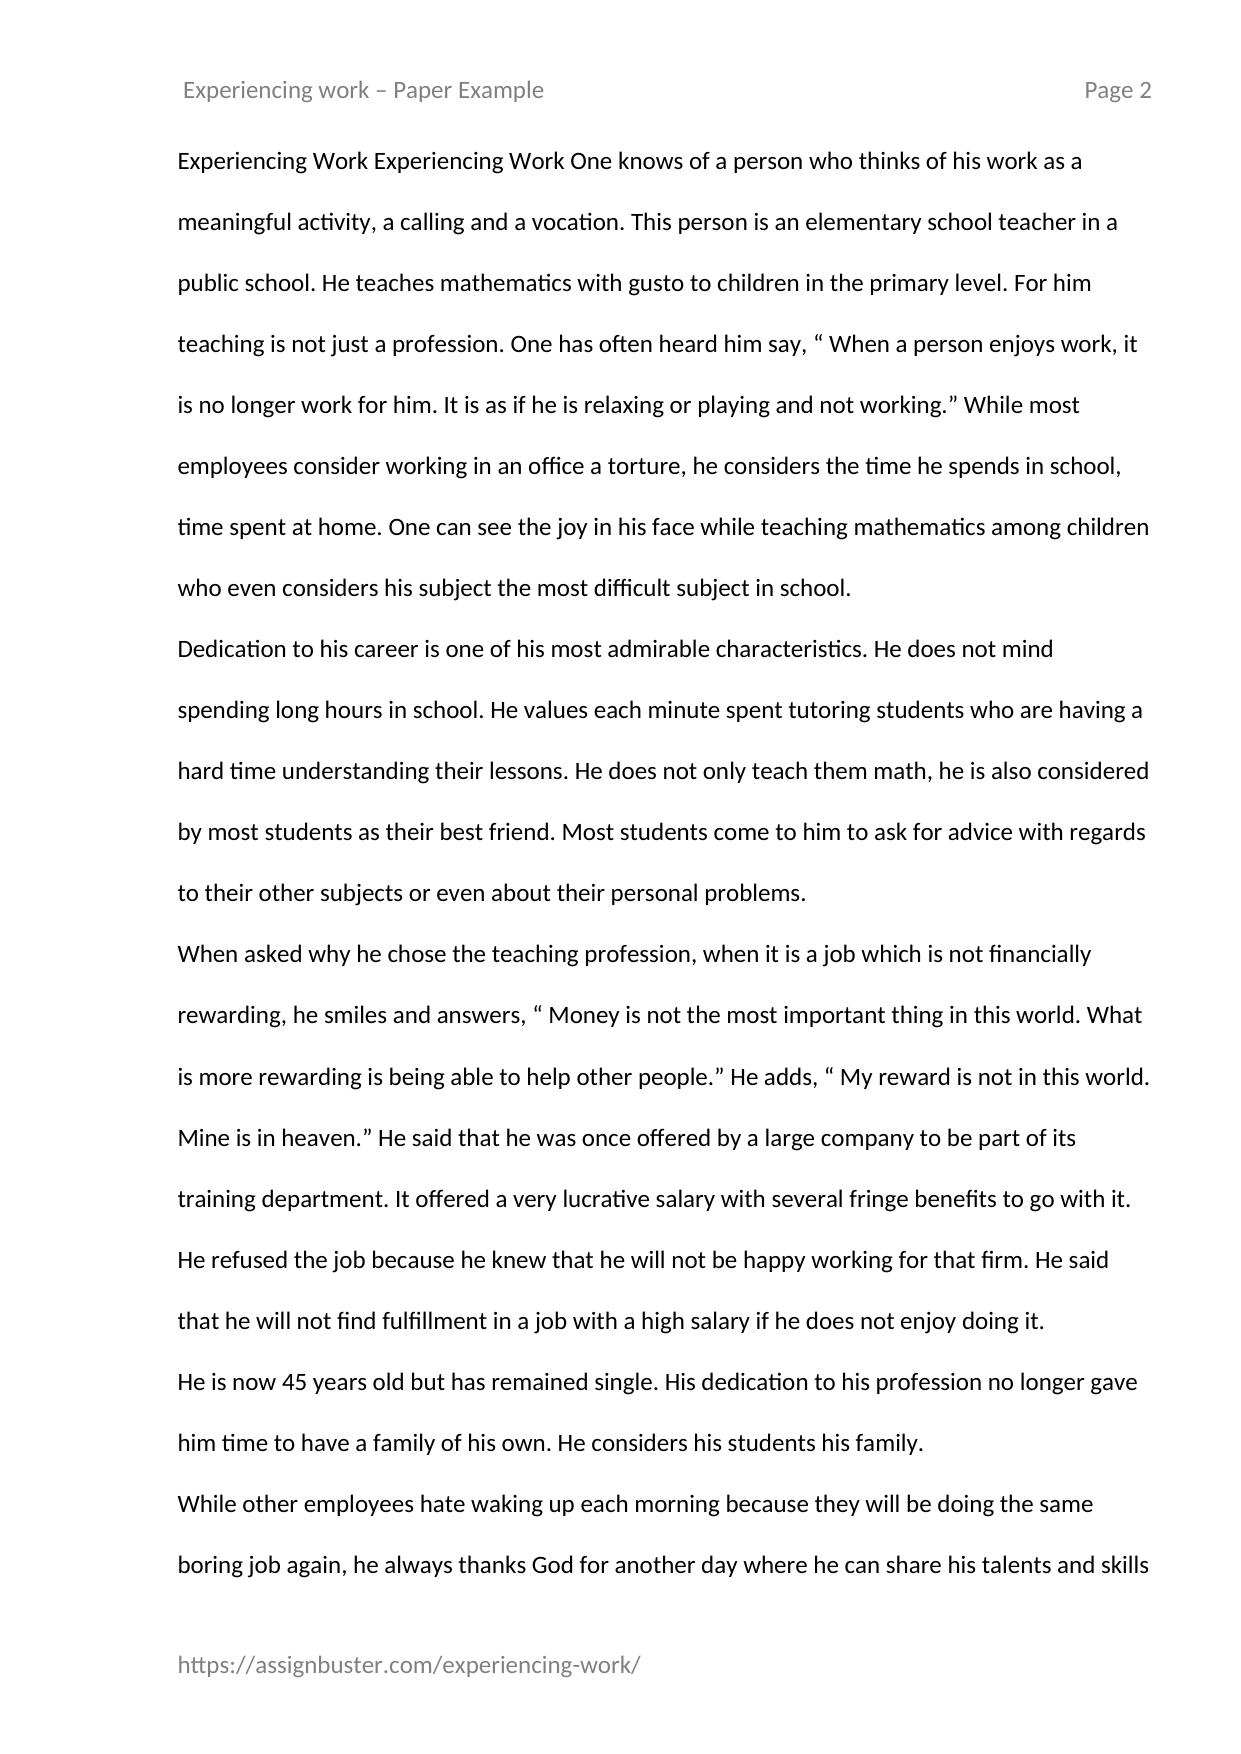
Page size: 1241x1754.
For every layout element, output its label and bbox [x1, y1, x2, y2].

text [177, 145, 1152, 1579]
